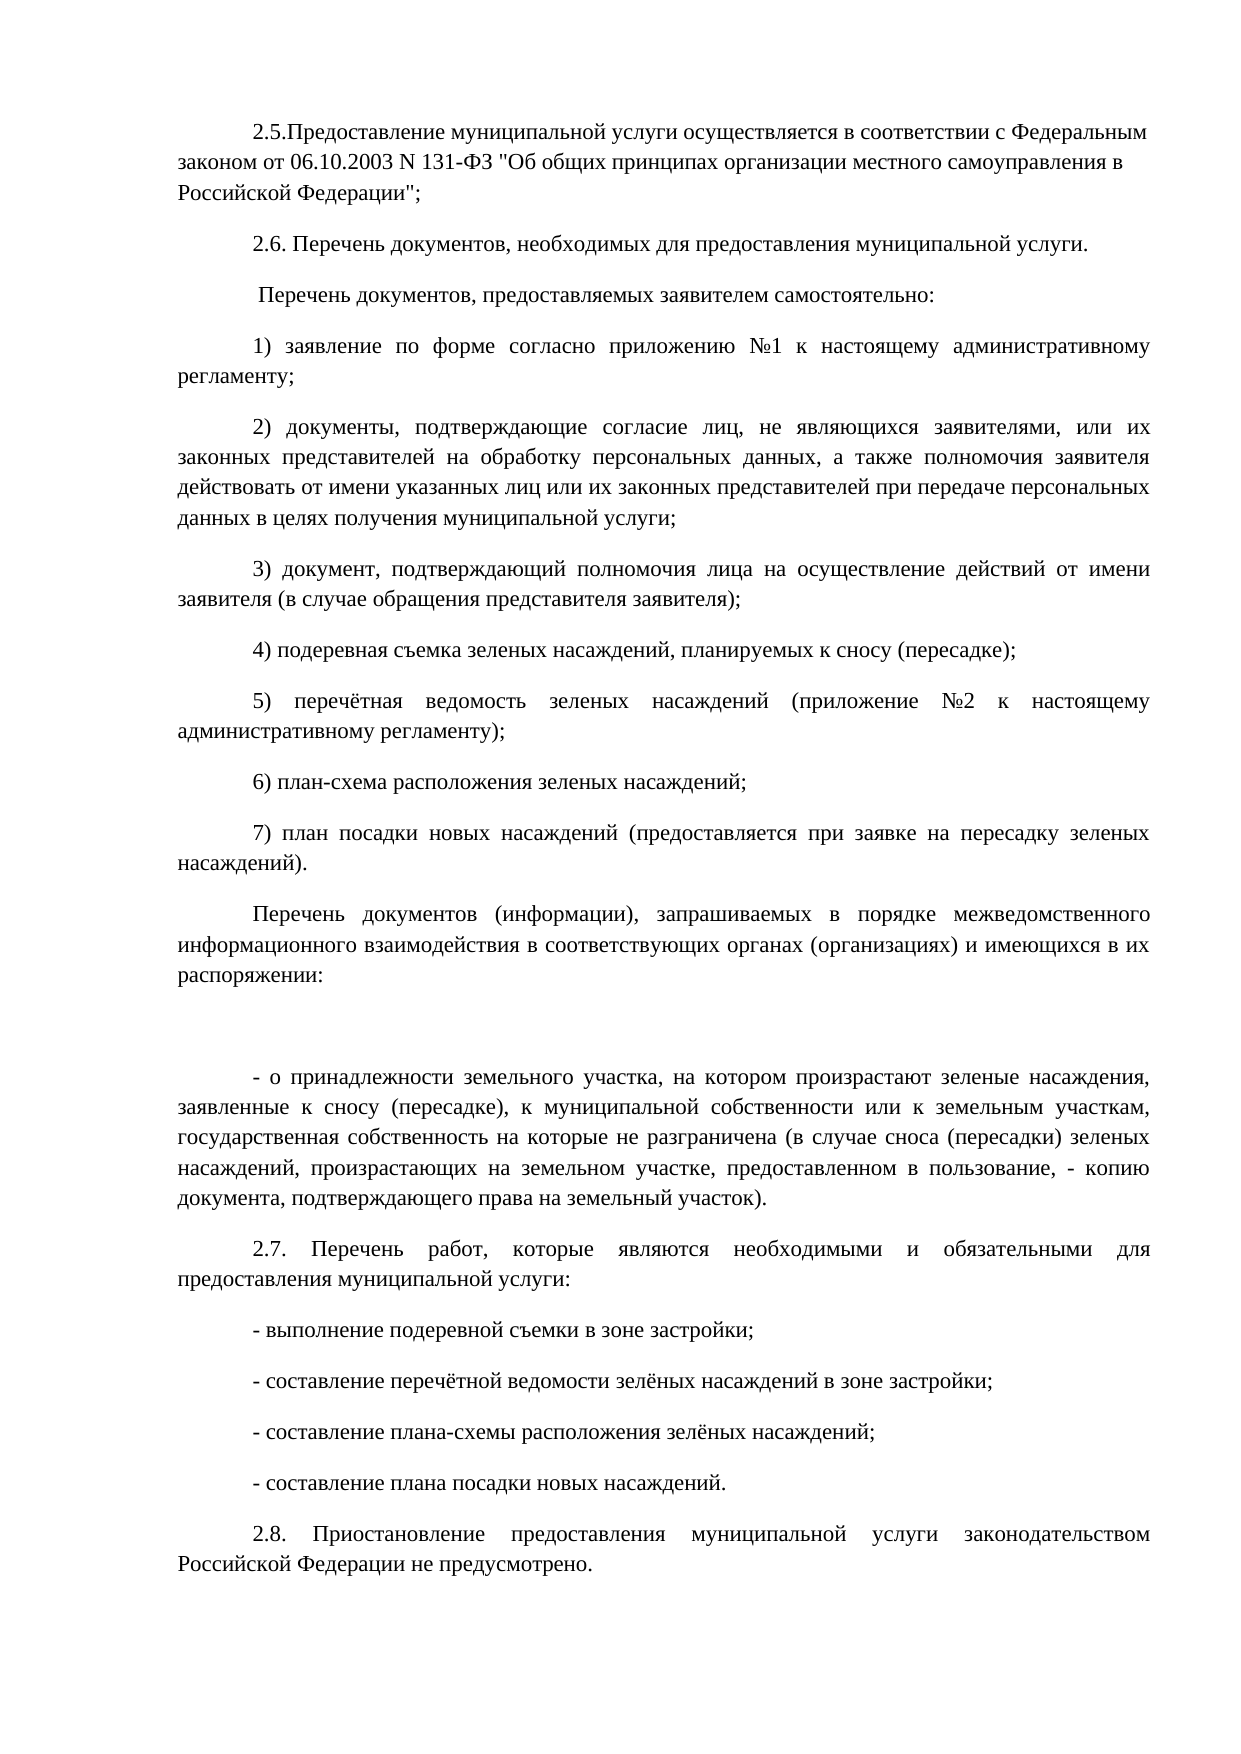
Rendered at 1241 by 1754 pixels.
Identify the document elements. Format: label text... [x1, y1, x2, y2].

text - составление плана посадки новых насаждений. [177, 1469, 1152, 1496]
text Перечень документов, предоставляемых заявителем самостоятельно: [177, 281, 1152, 307]
text 6) план-схема расположения зеленых насаждений; [177, 768, 1152, 794]
text - составление перечётной ведомости зелёных насаждений в зоне застройки; [177, 1367, 1152, 1393]
text 2.6. Перечень документов, необходимых для предоставления муниципальной услуги. [177, 229, 1152, 256]
text 2.7. Перечень работ, которые являются необходимыми и обязательными для предоставления муниципальной услуги: [177, 1235, 1152, 1291]
text 2) документы, подтверждающие согласие лиц, не являющихся заявителями, или их законных представителей на обработку персональных данных, а также полномочия заявителя действовать от имени указанных лиц или их законных представителей при передаче персональных данных в целях получения муниципальной услуги; [177, 413, 1152, 530]
text 2.5.Предоставление муниципальной услуги осуществляется в соответствии с Федеральным законом от 06.10.2003 N 131-ФЗ "Об общих принципах организации местного самоуправления в Российской Федерации"; [177, 118, 1152, 205]
text 1) заявление по форме согласно приложению №1 к настоящему административному регламенту; [177, 332, 1152, 388]
text - выполнение подеревной съемки в зоне застройки; [177, 1316, 1152, 1342]
text 7) план посадки новых насаждений (предоставляется при заявке на пересадку зеленых насаждений). [177, 819, 1152, 876]
text 5) перечётная ведомость зеленых насаждений (приложение №2 к настоящему административному регламенту); [177, 687, 1152, 743]
text 2.8. Приостановление предоставления муниципальной услуги законодательством Российской Федерации не предусмотрено. [177, 1520, 1152, 1577]
text - составление плана-схемы расположения зелёных насаждений; [177, 1418, 1152, 1444]
text - о принадлежности земельного участка, на котором произрастают зеленые насаждения, заявленные к сносу (пересадке), к муниципальной собственности или к земельным участкам, государственная собственность на которые не разграничена (в случае сноса (пересадки) зеленых насаждений, произрастающих на земельном участке, предоставленном в пользование, - копию документа, подтверждающего права на земельный участок). [177, 1063, 1152, 1210]
text Перечень документов (информации), запрашиваемых в порядке межведомственного информационного взаимодействия в соответствующих органах (организациях) и имеющихся в их распоряжении: [177, 900, 1152, 987]
text 3) документ, подтверждающий полномочия лица на осуществление действий от имени заявителя (в случае обращения представителя заявителя); [177, 554, 1152, 611]
text 4) подеревная съемка зеленых насаждений, планируемых к сносу (пересадке); [177, 636, 1152, 662]
